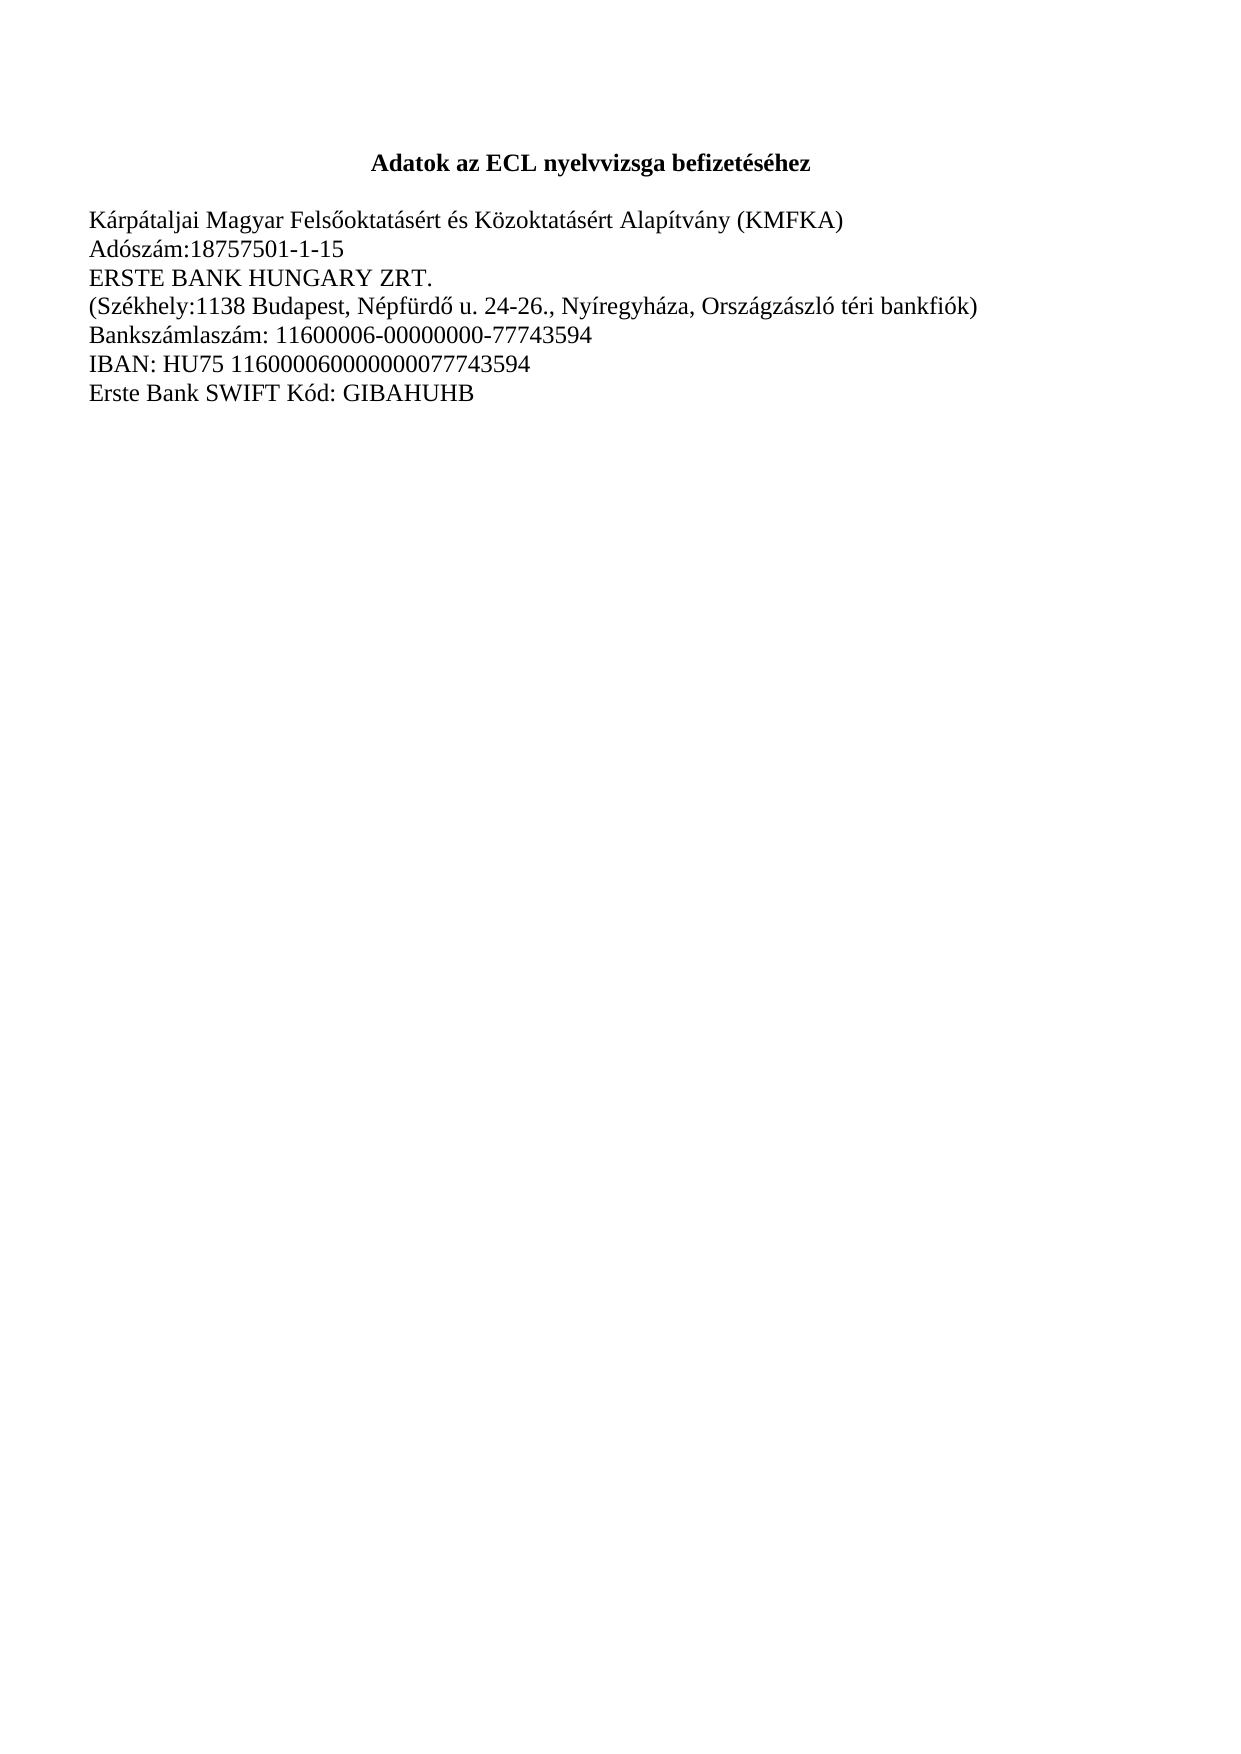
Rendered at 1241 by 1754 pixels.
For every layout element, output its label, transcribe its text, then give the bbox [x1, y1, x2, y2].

text Bankszámlaszám: 11600006-00000000-77743594 [88, 320, 1093, 349]
text Adatok az ECL nyelvvizsga befizetéséhez [88, 148, 1093, 176]
text Adószám:18757501-1-15 [88, 234, 1093, 263]
text Erste Bank SWIFT Kód: GIBAHUHB [88, 378, 1093, 406]
text ERSTE BANK HUNGARY ZRT. [88, 263, 1093, 291]
text IBAN: HU75 116000060000000077743594 [88, 349, 1093, 378]
text (Székhely:1138 Budapest, Népfürdő u. 24-26., Nyíregyháza, Országzászló téri bankfiók) [88, 291, 1093, 320]
text Kárpátaljai Magyar Felsőoktatásért és Közoktatásért Alapítvány (KMFKA) [88, 205, 1093, 234]
